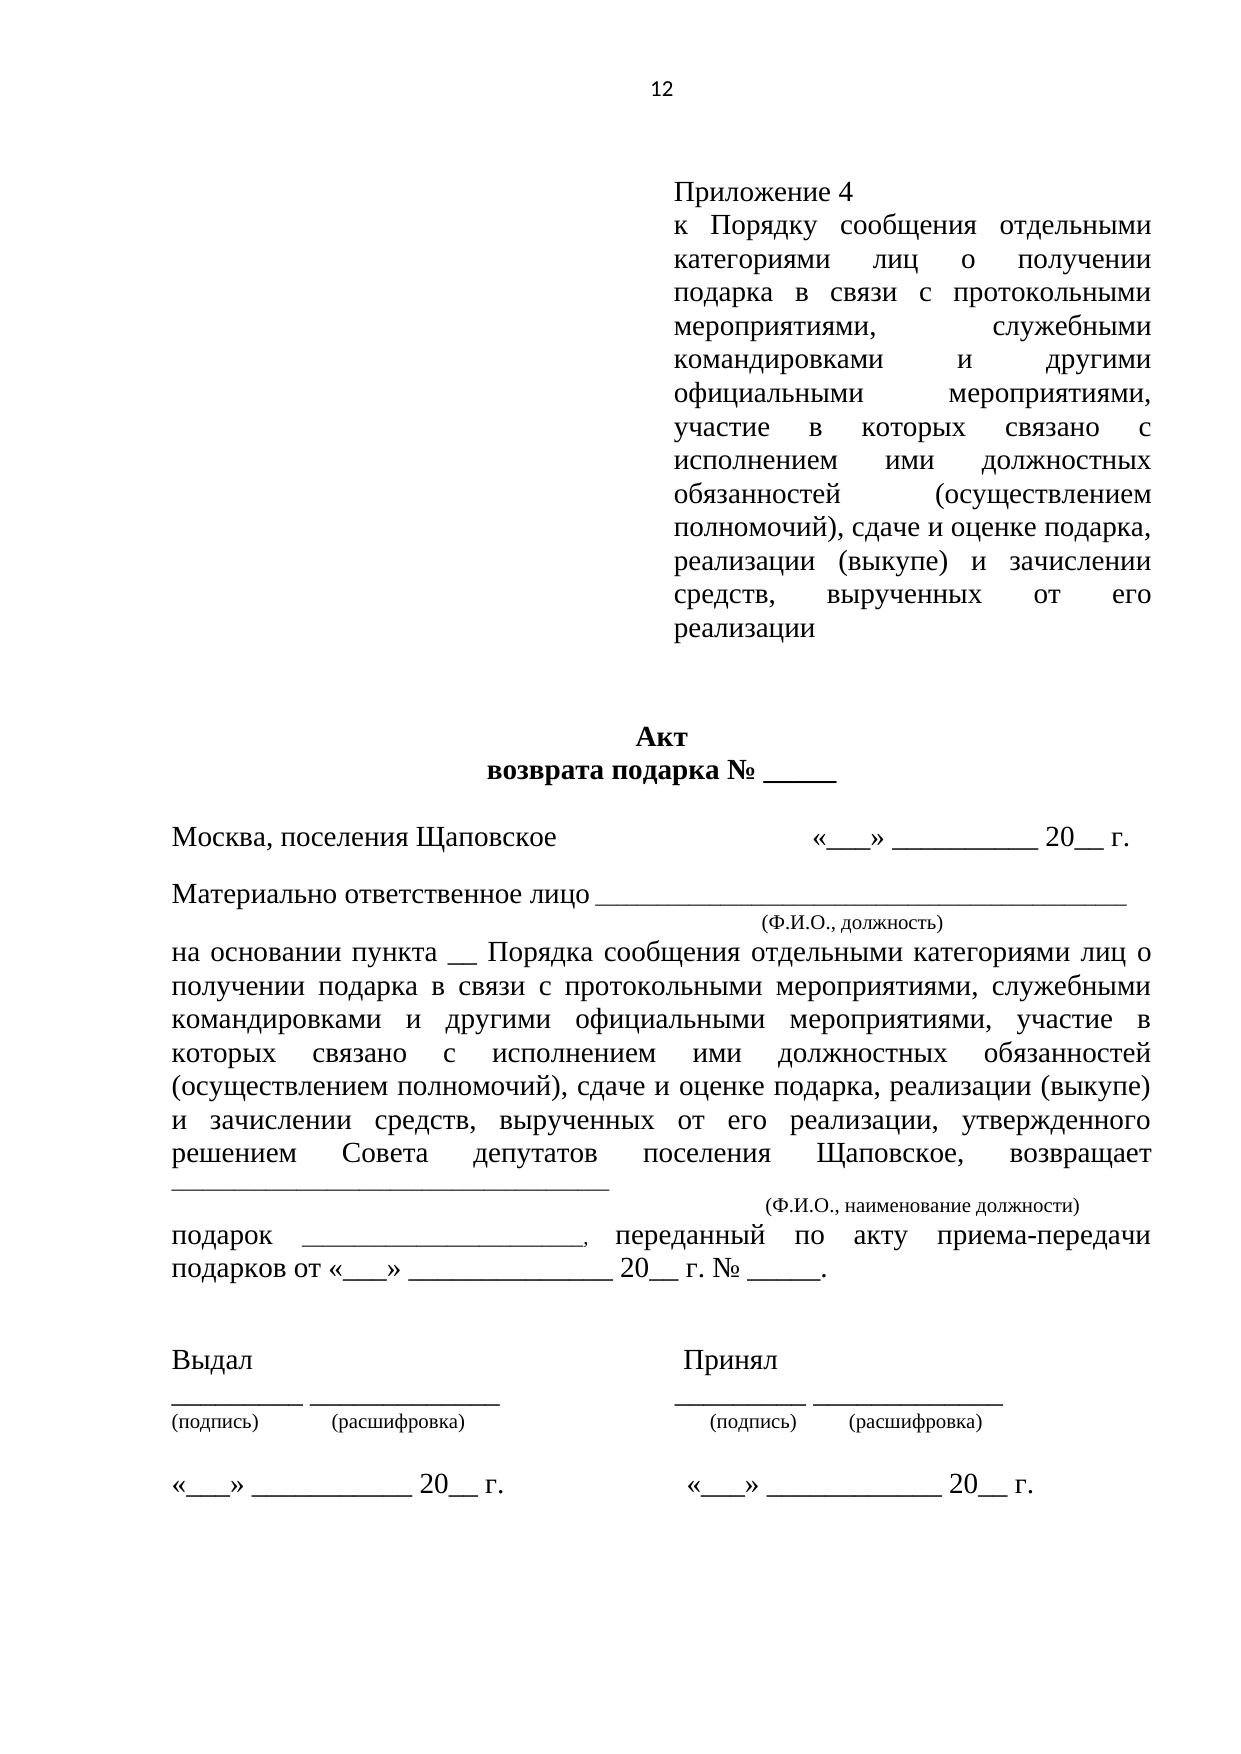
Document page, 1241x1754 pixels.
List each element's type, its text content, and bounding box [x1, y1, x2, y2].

text Приложение 4 [673, 174, 1152, 207]
text Материально ответственное лицо ___________________________________________________ [171, 877, 1152, 910]
text возврата подарка № _____ [171, 752, 1152, 786]
text Акт [171, 719, 1152, 752]
text подарок ___________________________, переданный по акту приема-передачи подарков от «___» ______________ 20__ г. № _____. [171, 1217, 1152, 1284]
text (Ф.И.О., должность) [688, 910, 1152, 934]
text Выдал Принял [171, 1342, 1152, 1375]
text (Ф.И.О., наименование должности) [171, 1193, 1152, 1217]
text _________ _____________ _________ _____________ [171, 1375, 1152, 1409]
text на основании пункта __ Порядка сообщения отдельными категориями лиц о получении подарка в связи с протокольными мероприятиями, служебными командировками и другими официальными мероприятиями, участие в которых связано с исполнением ими должностных обязанностей (осуществлением полномочий), сдаче и оценке подарка, реализации (выкупе) и зачислении средств, вырученных от его реализации, утвержденного решением Совета депутатов поселения Щаповское, возвращает __________________________________________ [171, 934, 1152, 1193]
text Москва, поселения Щаповское «___» __________ 20__ г. [171, 819, 1152, 853]
text к Порядку сообщения отдельными категориями лиц о получении подарка в связи с протокольными мероприятиями, служебными командировками и другими официальными мероприятиями, участие в которых связано с исполнением ими должностных обязанностей (осуществлением полномочий), сдаче и оценке подарка, реализации (выкупе) и зачислении средств, вырученных от его реализации [673, 207, 1152, 643]
text «___» ___________ 20__ г. «___» ____________ 20__ г. [171, 1466, 1152, 1500]
text (подпись) (расшифровка) (подпись) (расшифровка) [171, 1409, 1152, 1433]
